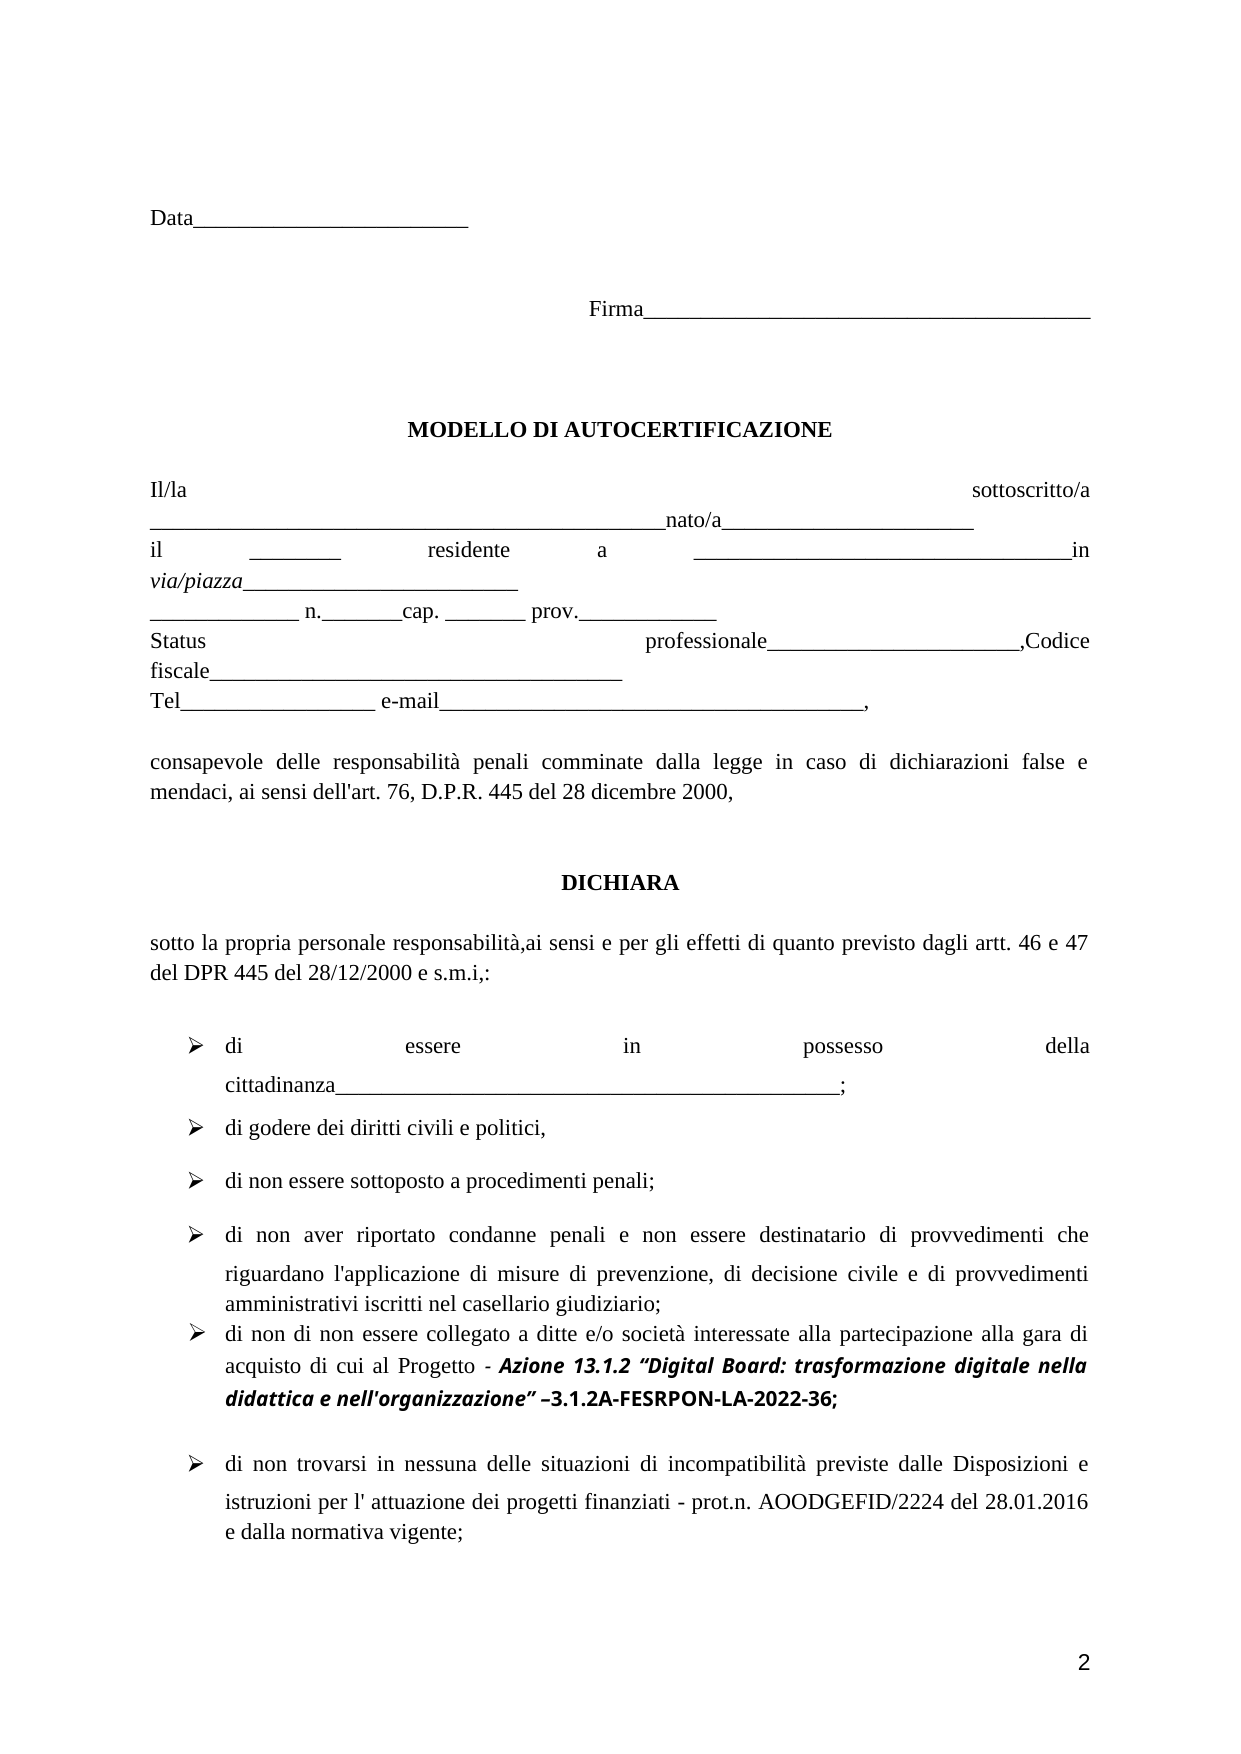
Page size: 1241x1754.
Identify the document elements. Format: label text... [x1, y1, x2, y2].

list di godere dei diritti civili e politici, [187, 1101, 1090, 1148]
text Status professionale______________________,Codice fiscale____________________________________ [150, 627, 1090, 684]
text Data________________________ [150, 204, 1090, 231]
list di non di non essere collegato a ditte e/o società interessate alla partecipazione alla gara di acquisto di cui al Progetto - Azione 13.1.2 “Digital Board: trasformazione digitale nella didattica e nell'organizzazione” –3.1.2A-FESRPON-LA-2022-36; [187, 1320, 1090, 1412]
text Tel_________________ e-mail_____________________________________, [150, 688, 1090, 714]
text sotto la propria personale responsabilità,ai sensi e per gli effetti di quanto previsto dagli artt. 46 e 47 del DPR 445 del 28/12/2000 e s.m.i,: [150, 929, 1090, 986]
list di non trovarsi in nessuna delle situazioni di incompatibilità previste dalle Disposizioni e istruzioni per l' attuazione dei progetti finanziati - prot.n. AOODGEFID/2224 del 28.01.2016 e dalla normativa vigente; [187, 1437, 1090, 1544]
list di non essere sottoposto a procedimenti penali; [187, 1155, 1090, 1202]
text _____________ n._______cap. _______ prov.____________ [150, 597, 1090, 623]
text Il/la sottoscritto/a _____________________________________________nato/a______________________ [150, 476, 1090, 533]
text Firma_______________________________________ [150, 295, 1090, 321]
list di essere in possesso della cittadinanza____________________________________________; [187, 1020, 1090, 1097]
text MODELLO DI AUTOCERTIFICAZIONE [150, 416, 1090, 442]
text DICHIARA [150, 869, 1090, 895]
list di non aver riportato condanne penali e non essere destinatario di provvedimenti che riguardano l'applicazione di misure di prevenzione, di decisione civile e di provvedimenti amministrativi iscritti nel casellario giudiziario; [187, 1209, 1090, 1316]
text consapevole delle responsabilità penali comminate dalla legge in caso di dichiarazioni false e mendaci, ai sensi dell'art. 76, D.P.R. 445 del 28 dicembre 2000, [150, 748, 1090, 804]
text il ________ residente a _________________________________in via/piazza________________________ [150, 537, 1090, 593]
